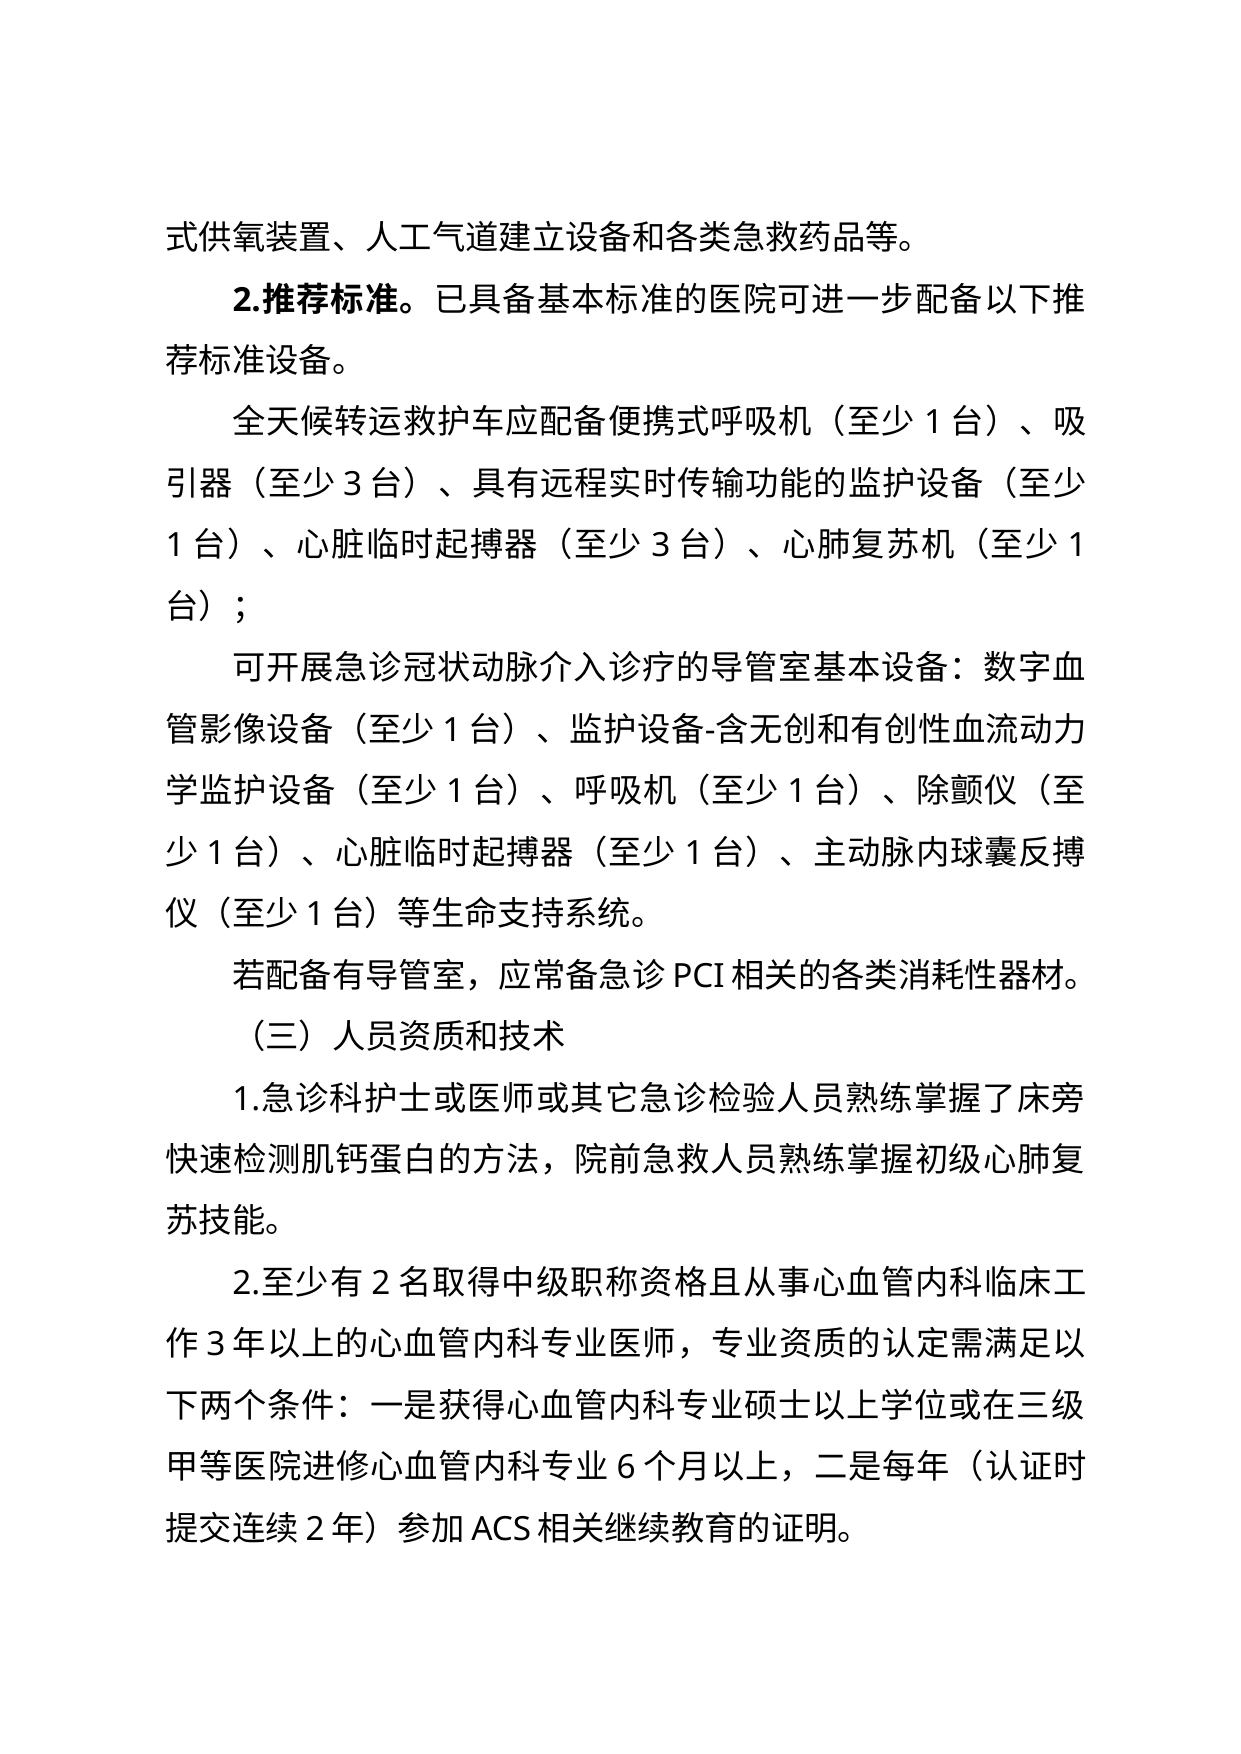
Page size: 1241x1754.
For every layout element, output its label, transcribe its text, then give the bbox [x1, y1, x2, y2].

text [165, 200, 1087, 262]
text 若配备有导管室，应常备急诊PCI相关的各类消耗性器材。 [165, 938, 1087, 999]
text （三）人员资质和技术 [165, 999, 1087, 1061]
text 2.至少有2名取得中级职称资格且从事心血管内科临床工作3年以上的心血管内科专业医师，专业资质的认定需满足以下两个条件：一是获得心血管内科专业硕士以上学位或在三级甲等医院进修心血管内科专业6个月以上，二是每年（认证时提交连续2年）参加ACS相关继续教育的证明。 [165, 1245, 1087, 1552]
text 全天候转运救护车应配备便携式呼吸机（至少1台）、吸引器（至少3台）、具有远程实时传输功能的监护设备（至少1台）、心脏临时起搏器（至少3台）、心肺复苏机（至少1台）； [165, 385, 1087, 631]
text 2.推荐标准。已具备基本标准的医院可进一步配备以下推荐标准设备。 [165, 262, 1087, 385]
text 可开展急诊冠状动脉介入诊疗的导管室基本设备：数字血管影像设备（至少1台）、监护设备-含无创和有创性血流动力学监护设备（至少1台）、呼吸机（至少1台）、除颤仪（至少1台）、心脏临时起搏器（至少1台）、主动脉内球囊反搏仪（至少1台）等生命支持系统。 [165, 631, 1087, 938]
text 1.急诊科护士或医师或其它急诊检验人员熟练掌握了床旁快速检测肌钙蛋白的方法，院前急救人员熟练掌握初级心肺复苏技能。 [165, 1061, 1087, 1245]
